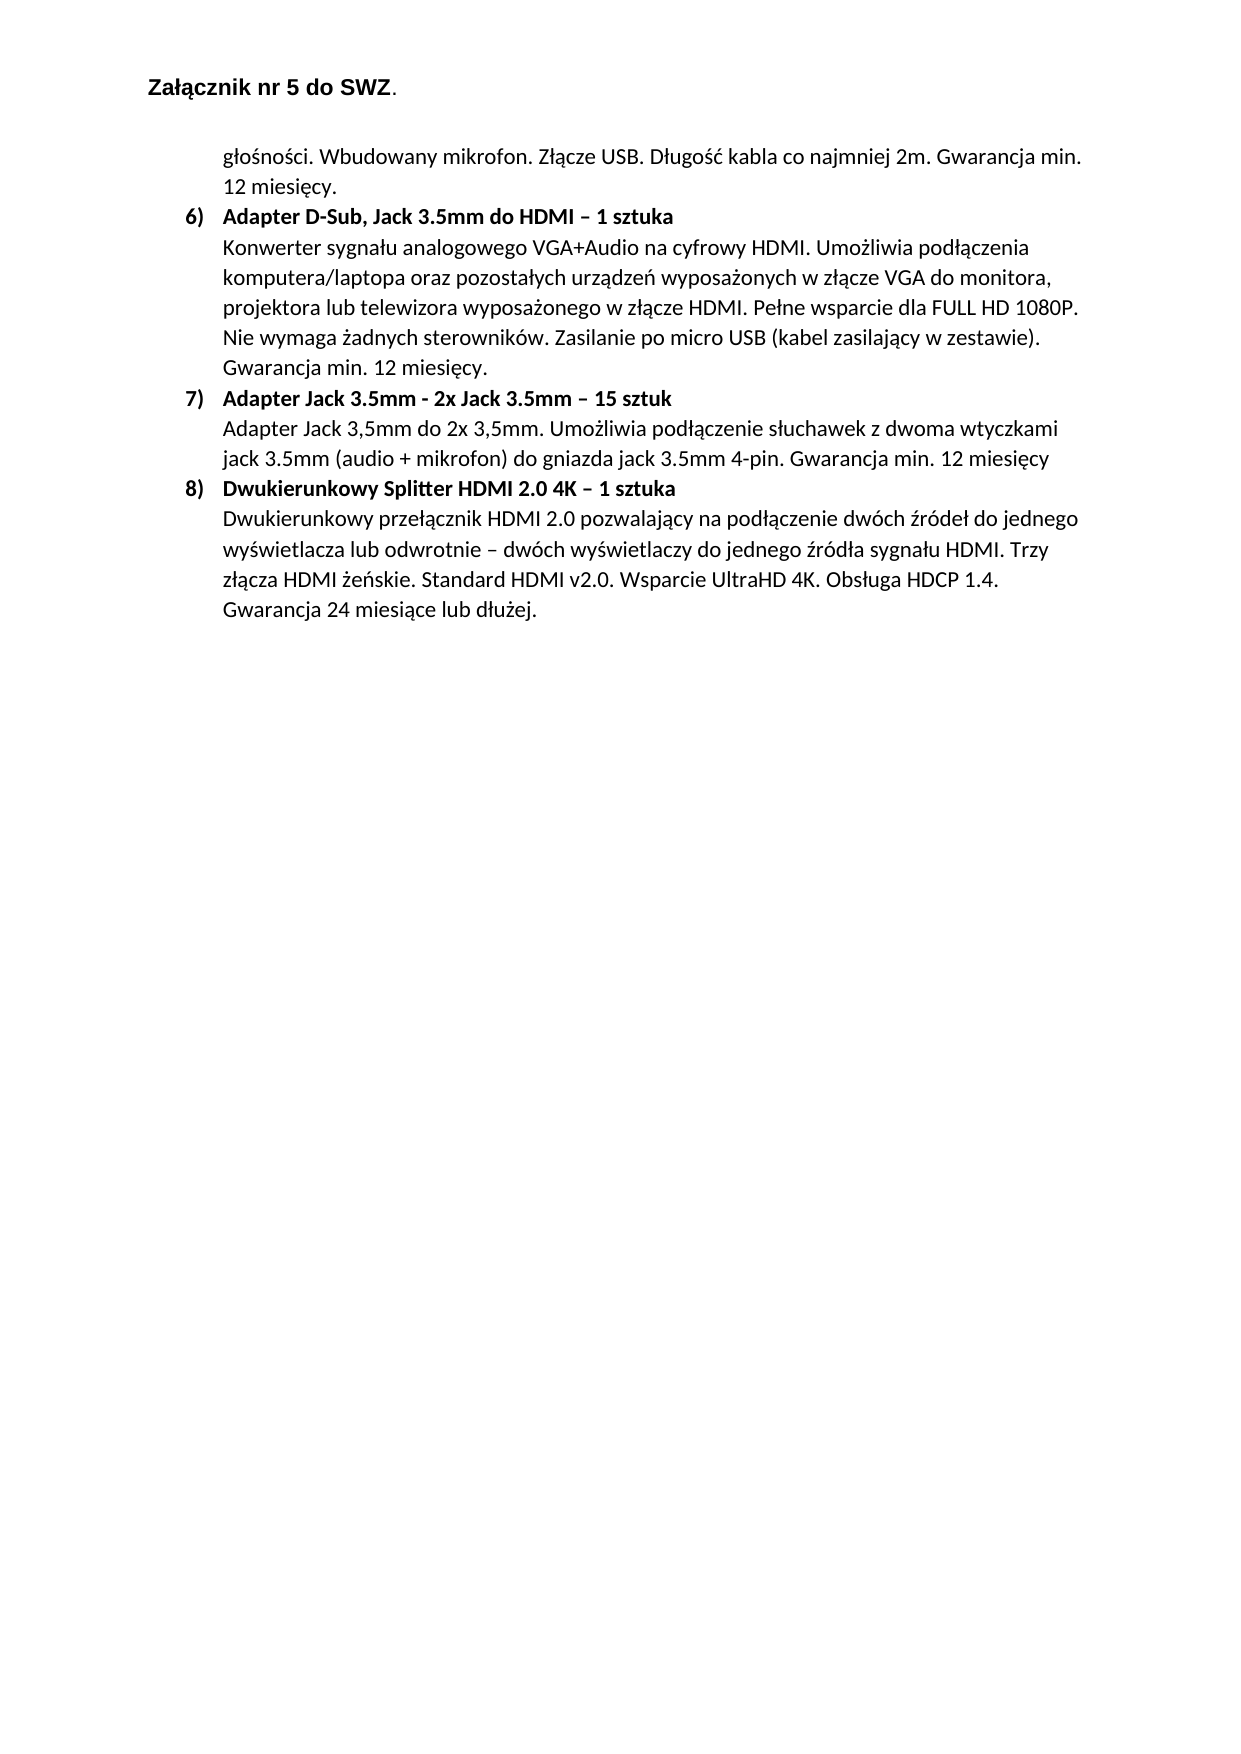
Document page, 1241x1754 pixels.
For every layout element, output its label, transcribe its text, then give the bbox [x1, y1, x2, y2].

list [185, 142, 1092, 200]
list Adapter Jack 3.5mm - 2x Jack 3.5mm – 15 sztuk Adapter Jack 3,5mm do 2x 3,5mm. Umożliwia podłączenie słuchawek z dwoma wtyczkami jack 3.5mm (audio + mikrofon) do gniazda jack 3.5mm 4-pin. Gwarancja min. 12 miesięcy [185, 384, 1092, 472]
list Adapter D-Sub, Jack 3.5mm do HDMI – 1 sztuka Konwerter sygnału analogowego VGA+Audio na cyfrowy HDMI. Umożliwia podłączenia komputera/laptopa oraz pozostałych urządzeń wyposażonych w złącze VGA do monitora, projektora lub telewizora wyposażonego w złącze HDMI. Pełne wsparcie dla FULL HD 1080P. Nie wymaga żadnych sterowników. Zasilanie po micro USB (kabel zasilający w zestawie). Gwarancja min. 12 miesięcy. [185, 202, 1092, 382]
list Dwukierunkowy Splitter HDMI 2.0 4K – 1 sztuka Dwukierunkowy przełącznik HDMI 2.0 pozwalający na podłączenie dwóch źródeł do jednego wyświetlacza lub odwrotnie – dwóch wyświetlaczy do jednego źródła sygnału HDMI. Trzy złącza HDMI żeńskie. Standard HDMI v2.0. Wsparcie UltraHD 4K. Obsługa HDCP 1.4. Gwarancja 24 miesiące lub dłużej. [185, 474, 1092, 623]
